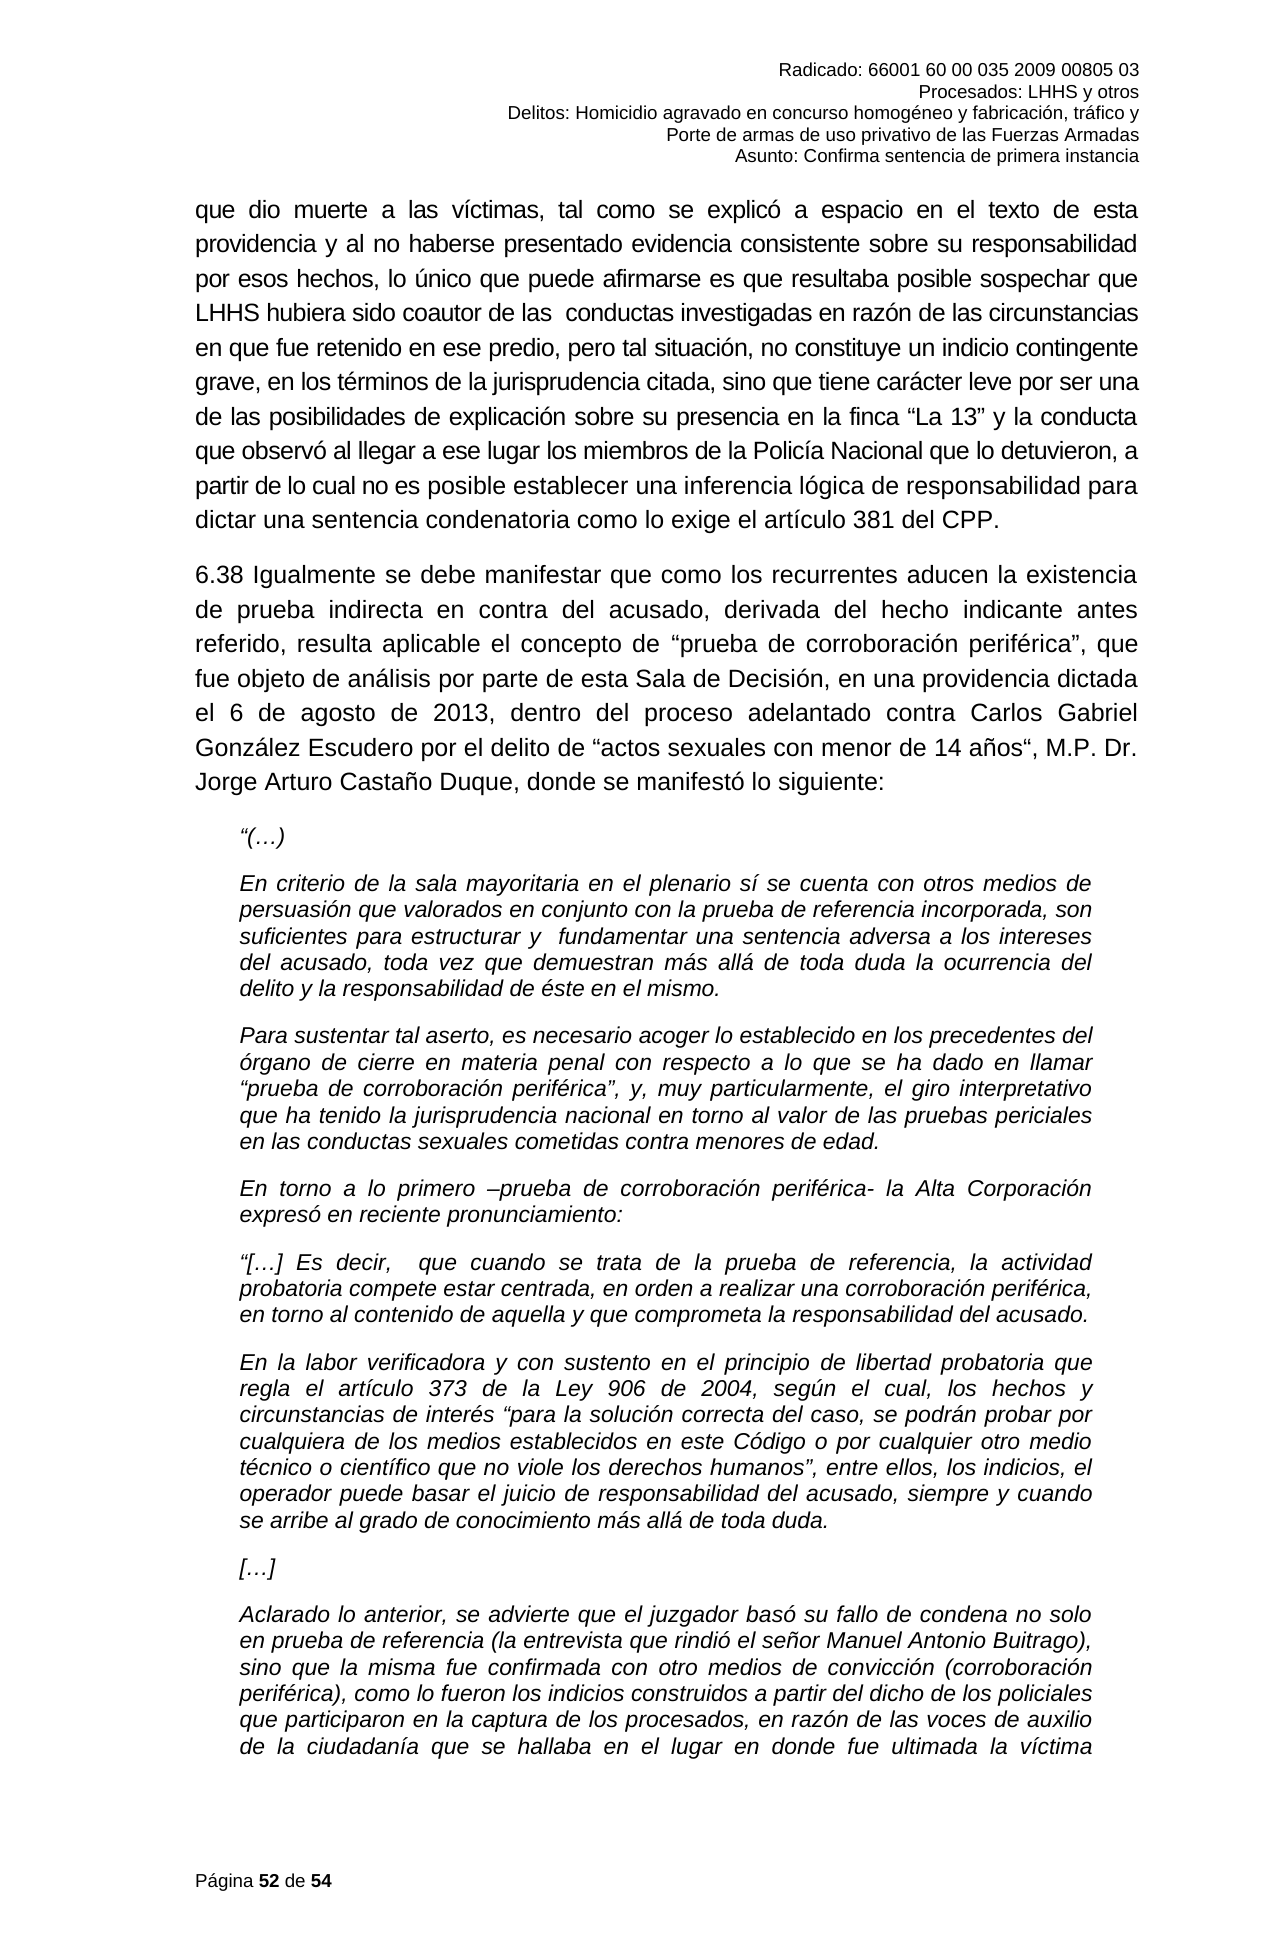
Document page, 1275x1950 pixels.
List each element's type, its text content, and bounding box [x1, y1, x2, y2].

text “(…) [239, 823, 1095, 849]
text “[…] Es decir, que cuando se trata de la prueba de referencia, la actividad probatoria compete estar centrada, en orden a realizar una corroboración periférica, en torno al contenido de aquella y que comprometa la responsabilidad del acusado. [239, 1249, 1095, 1328]
text En criterio de la sala mayoritaria en el plenario sí se cuenta con otros medios de persuasión que valorados en conjunto con la prueba de referencia incorporada, son suficientes para estructurar y fundamentar una sentencia adversa a los intereses del acusado, toda vez que demuestran más allá de toda duda la ocurrencia del delito y la responsabilidad de éste en el mismo. [239, 870, 1095, 1002]
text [239, 1601, 1095, 1759]
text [195, 195, 1139, 534]
text 6.38 Igualmente se debe manifestar que como los recurrentes aducen la existencia de prueba indirecta en contra del acusado, derivada del hecho indicante antes referido, resulta aplicable el concepto de “prueba de corroboración periférica”, que fue objeto de análisis por parte de esta Sala de Decisión, en una providencia dictada el 6 de agosto de 2013, dentro del proceso adelantado contra Carlos Gabriel González Escudero por el delito de “actos sexuales con menor de 14 años“, M.P. Dr. Jorge Arturo Castaño Duque, donde se manifestó lo siguiente: [195, 561, 1139, 796]
text Para sustentar tal aserto, es necesario acoger lo establecido en los precedentes del órgano de cierre en materia penal con respecto a lo que se ha dado en llamar “prueba de corroboración periférica”, y, muy particularmente, el giro interpretativo que ha tenido la jurisprudencia nacional en torno al valor de las pruebas periciales en las conductas sexuales cometidas contra menores de edad. [239, 1022, 1095, 1154]
text En torno a lo primero –prueba de corroboración periférica- la Alta Corporación expresó en reciente pronunciamiento: [239, 1175, 1095, 1228]
text […] [239, 1554, 1095, 1580]
text En la labor verificadora y con sustento en el principio de libertad probatoria que regla el artículo 373 de la Ley 906 de 2004, según el cual, los hechos y circunstancias de interés “para la solución correcta del caso, se podrán probar por cualquiera de los medios establecidos en este Código o por cualquier otro medio técnico o científico que no viole los derechos humanos”, entre ellos, los indicios, el operador puede basar el juicio de responsabilidad del acusado, siempre y cuando se arribe al grado de conocimiento más allá de toda duda. [239, 1348, 1095, 1533]
